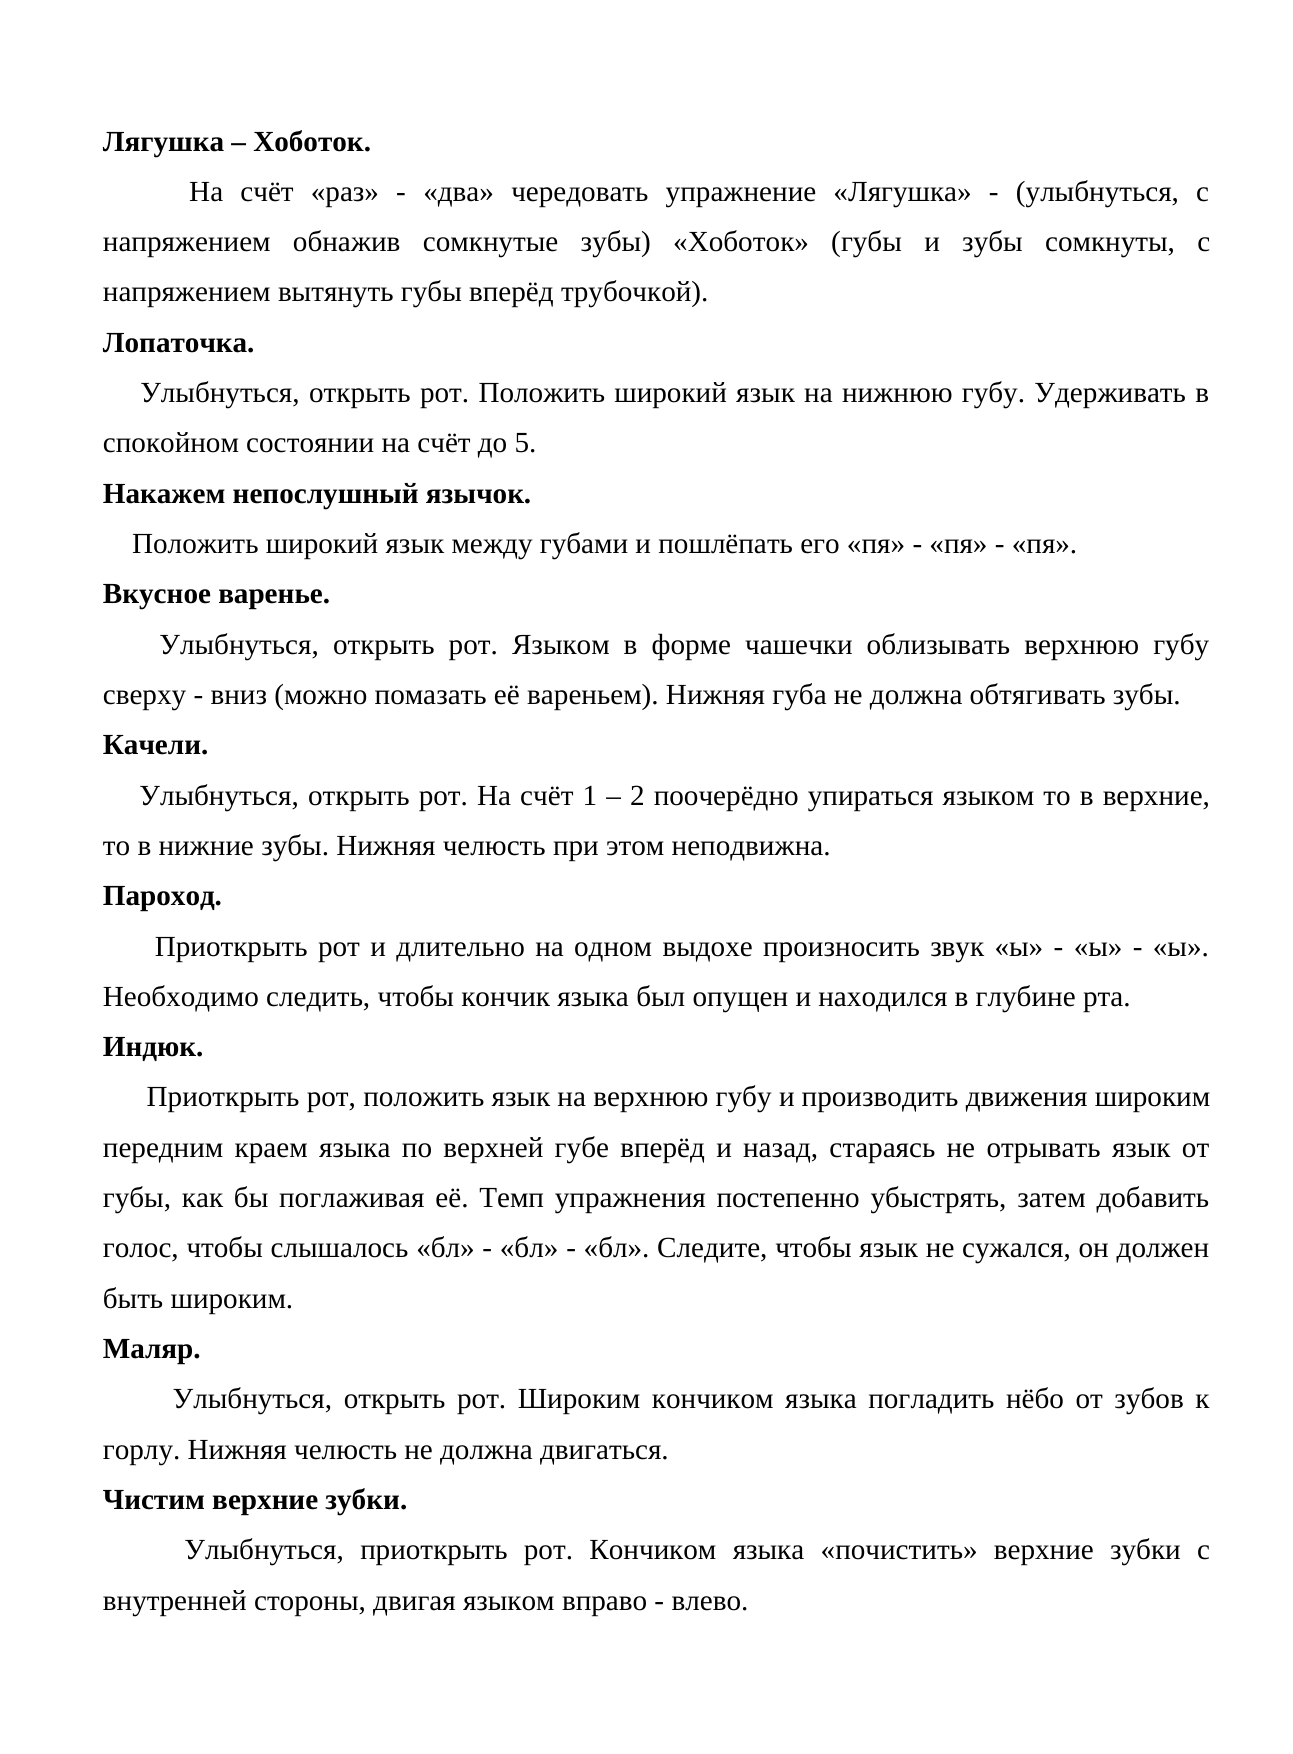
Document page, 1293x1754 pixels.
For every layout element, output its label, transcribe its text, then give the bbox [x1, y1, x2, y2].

text Приоткрыть рот и длительно на одном выдохе произносить звук «ы» - «ы» - «ы». Необходимо следить, чтобы кончик языка был опущен и находился в глубине рта. [103, 929, 1211, 1012]
text Лягушка – Хоботок. [103, 124, 1211, 157]
text Приоткрыть рот, положить язык на верхнюю губу и производить движения широким передним краем языка по верхней губе вперёд и назад, стараясь не отрывать язык от губы, как бы поглаживая её. Темп упражнения постепенно убыстрять, затем добавить голос, чтобы слышалось «бл» - «бл» - «бл». Следите, чтобы язык не сужался, он должен быть широким. [103, 1079, 1211, 1314]
text Улыбнуться, открыть рот. На счёт 1 – 2 поочерёдно упираться языком то в верхние, то в нижние зубы. Нижняя челюсть при этом неподвижна. [103, 778, 1211, 862]
text Индюк. [103, 1029, 1211, 1063]
text На счёт «раз» - «два» чередовать упражнение «Лягушка» - (улыбнуться, с напряжением обнажив сомкнутые зубы) «Хоботок» (губы и зубы сомкнуты, с напряжением вытянуть губы вперёд трубочкой). [103, 174, 1211, 308]
text Чистим верхние зубки. [103, 1482, 1211, 1516]
text Улыбнуться, открыть рот. Положить широкий язык на нижнюю губу. Удерживать в спокойном состоянии на счёт до 5. [103, 375, 1211, 459]
text Улыбнуться, приоткрыть рот. Кончиком языка «почистить» верхние зубки с внутренней стороны, двигая языком вправо - влево. [103, 1532, 1211, 1616]
text Вкусное варенье. [103, 576, 1211, 610]
text Накажем непослушный язычок. [103, 476, 1211, 509]
text Положить широкий язык между губами и пошлёпать его «пя» - «пя» - «пя». [103, 526, 1211, 560]
text Улыбнуться, открыть рот. Широким кончиком языка погладить нёбо от зубов к горлу. Нижняя челюсть не должна двигаться. [103, 1381, 1211, 1465]
text Лопаточка. [103, 325, 1211, 358]
text Улыбнуться, открыть рот. Языком в форме чашечки облизывать верхнюю губу сверху - вниз (можно помазать её вареньем). Нижняя губа не должна обтягивать зубы. [103, 627, 1211, 711]
text Пароход. [103, 878, 1211, 912]
text Качели. [103, 727, 1211, 761]
text Маляр. [103, 1331, 1211, 1365]
